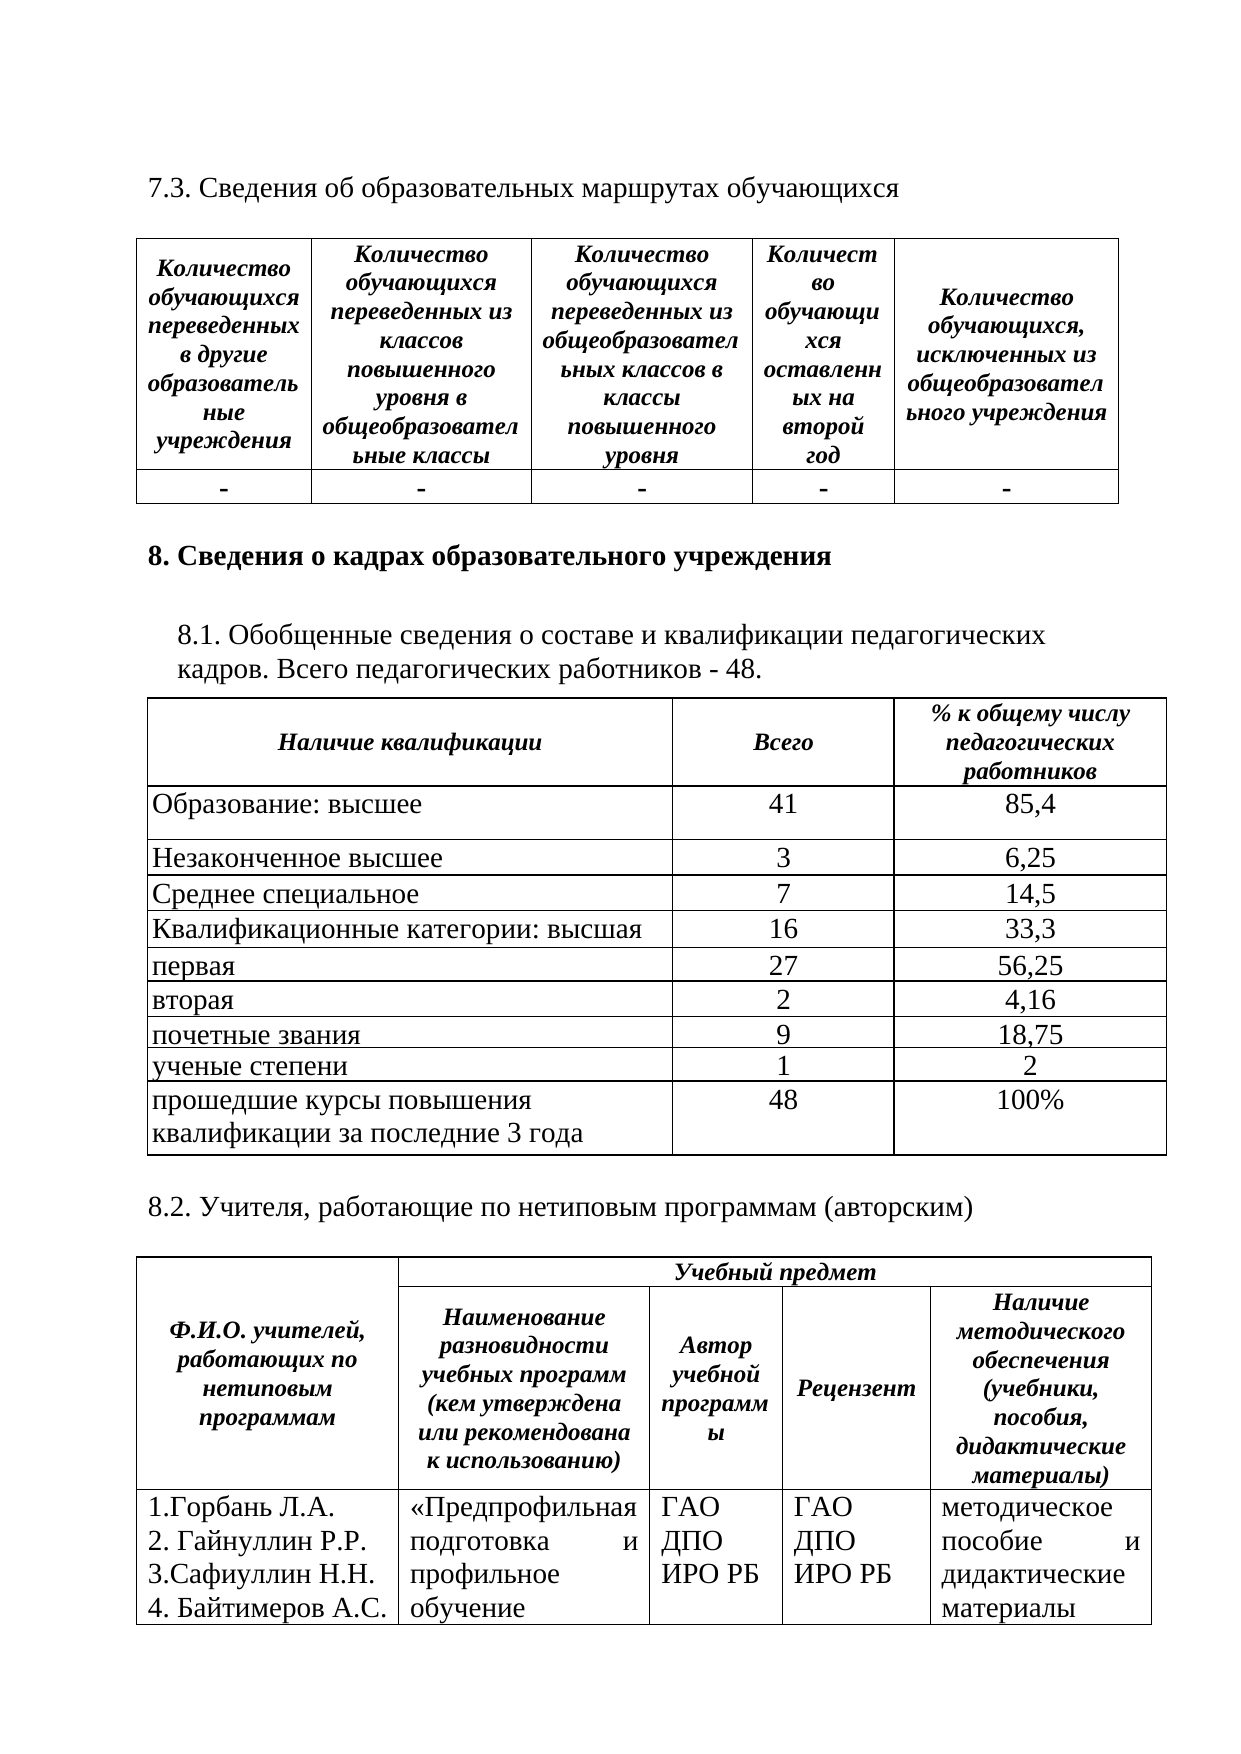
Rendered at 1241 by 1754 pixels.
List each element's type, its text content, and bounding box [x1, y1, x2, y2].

table_header Учебный предмет [399, 1258, 1151, 1286]
text 8.1. Обобщенные сведения о составе и квалификации педагогических кадров. Всего педагогических работников - 48. [177, 617, 1107, 684]
table_cell Незаконченное высшее [148, 840, 672, 874]
table_cell - [895, 470, 1118, 503]
text 8.2. Учителя, работающие по нетиповым программам (авторским) [148, 1189, 1107, 1223]
table_header % к общему числу педагогических работников [895, 699, 1166, 785]
table_cell 33,3 [895, 911, 1166, 947]
table_cell 2 [895, 1048, 1166, 1080]
table_cell 16 [673, 911, 893, 947]
table_cell почетные звания [148, 1017, 672, 1047]
text 8. Сведения о кадрах образовательного учреждения [148, 538, 1122, 571]
table_cell Среднее специальное [148, 876, 672, 909]
table_cell Квалификационные категории: высшая [148, 911, 672, 947]
table_cell 56,25 [895, 948, 1166, 980]
table_header Количество обучающихся переведенных в другие образовательные учреждения [137, 239, 311, 469]
table_cell 3 [673, 840, 893, 874]
table_cell первая [148, 948, 672, 980]
table_cell 100% [895, 1082, 1166, 1154]
table_cell 14,5 [895, 876, 1166, 909]
table_header Всего [673, 699, 893, 785]
table_header Количество обучающихся переведенных из классов повышенного уровня в общеобразовательные классы [312, 239, 531, 469]
table_header Количество обучающихся оставленных на второй год [753, 239, 894, 469]
table_cell 2 [673, 982, 893, 1016]
table_cell ученые степени [148, 1048, 672, 1080]
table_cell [137, 1490, 398, 1624]
table_cell Наличие методического обеспечения (учебники, пособия, дидактические материалы) [931, 1287, 1151, 1488]
table_cell 41 [673, 787, 893, 839]
text 7.3. Сведения об образовательных маршрутах обучающихся [148, 171, 1107, 204]
table_cell ГАО ДПО ИРО РБ [783, 1490, 930, 1624]
table_cell ГАО ДПО ИРО РБ [650, 1490, 782, 1624]
table_header Количество обучающихся, исключенных из общеобразовательного учреждения [895, 239, 1118, 469]
table_cell прошедшие курсы повышения квалификации за последние 3 года [148, 1082, 672, 1154]
table_cell - [312, 470, 531, 503]
table_cell 9 [673, 1017, 893, 1047]
table_cell 48 [673, 1082, 893, 1154]
table_cell Рецензент [783, 1287, 930, 1488]
table_cell - [532, 470, 752, 503]
table_header Наличие квалификации [148, 699, 672, 785]
table_cell 4,16 [895, 982, 1166, 1016]
table_cell - [137, 470, 311, 503]
table_cell вторая [148, 982, 672, 1016]
table_cell 6,25 [895, 840, 1166, 874]
table_cell Автор учебной программы [650, 1287, 782, 1488]
table_cell Образование: высшее [148, 787, 672, 839]
table_cell 85,4 [895, 787, 1166, 839]
table_cell 18,75 [895, 1017, 1166, 1047]
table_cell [931, 1490, 1151, 1624]
table_cell 7 [673, 876, 893, 909]
table_cell Наименование разновидности учебных программ (кем утверждена или рекомендована к использованию) [399, 1287, 649, 1488]
table_header Количество обучающихся переведенных из общеобразовательных классов в классы повышенного уровня [532, 239, 752, 469]
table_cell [399, 1490, 649, 1624]
table_header Ф.И.О. учителей, работающих по нетиповым программам [137, 1258, 398, 1488]
table_cell - [753, 470, 894, 503]
table_cell 1 - [673, 1048, 893, 1080]
table_cell 27 [673, 948, 893, 980]
